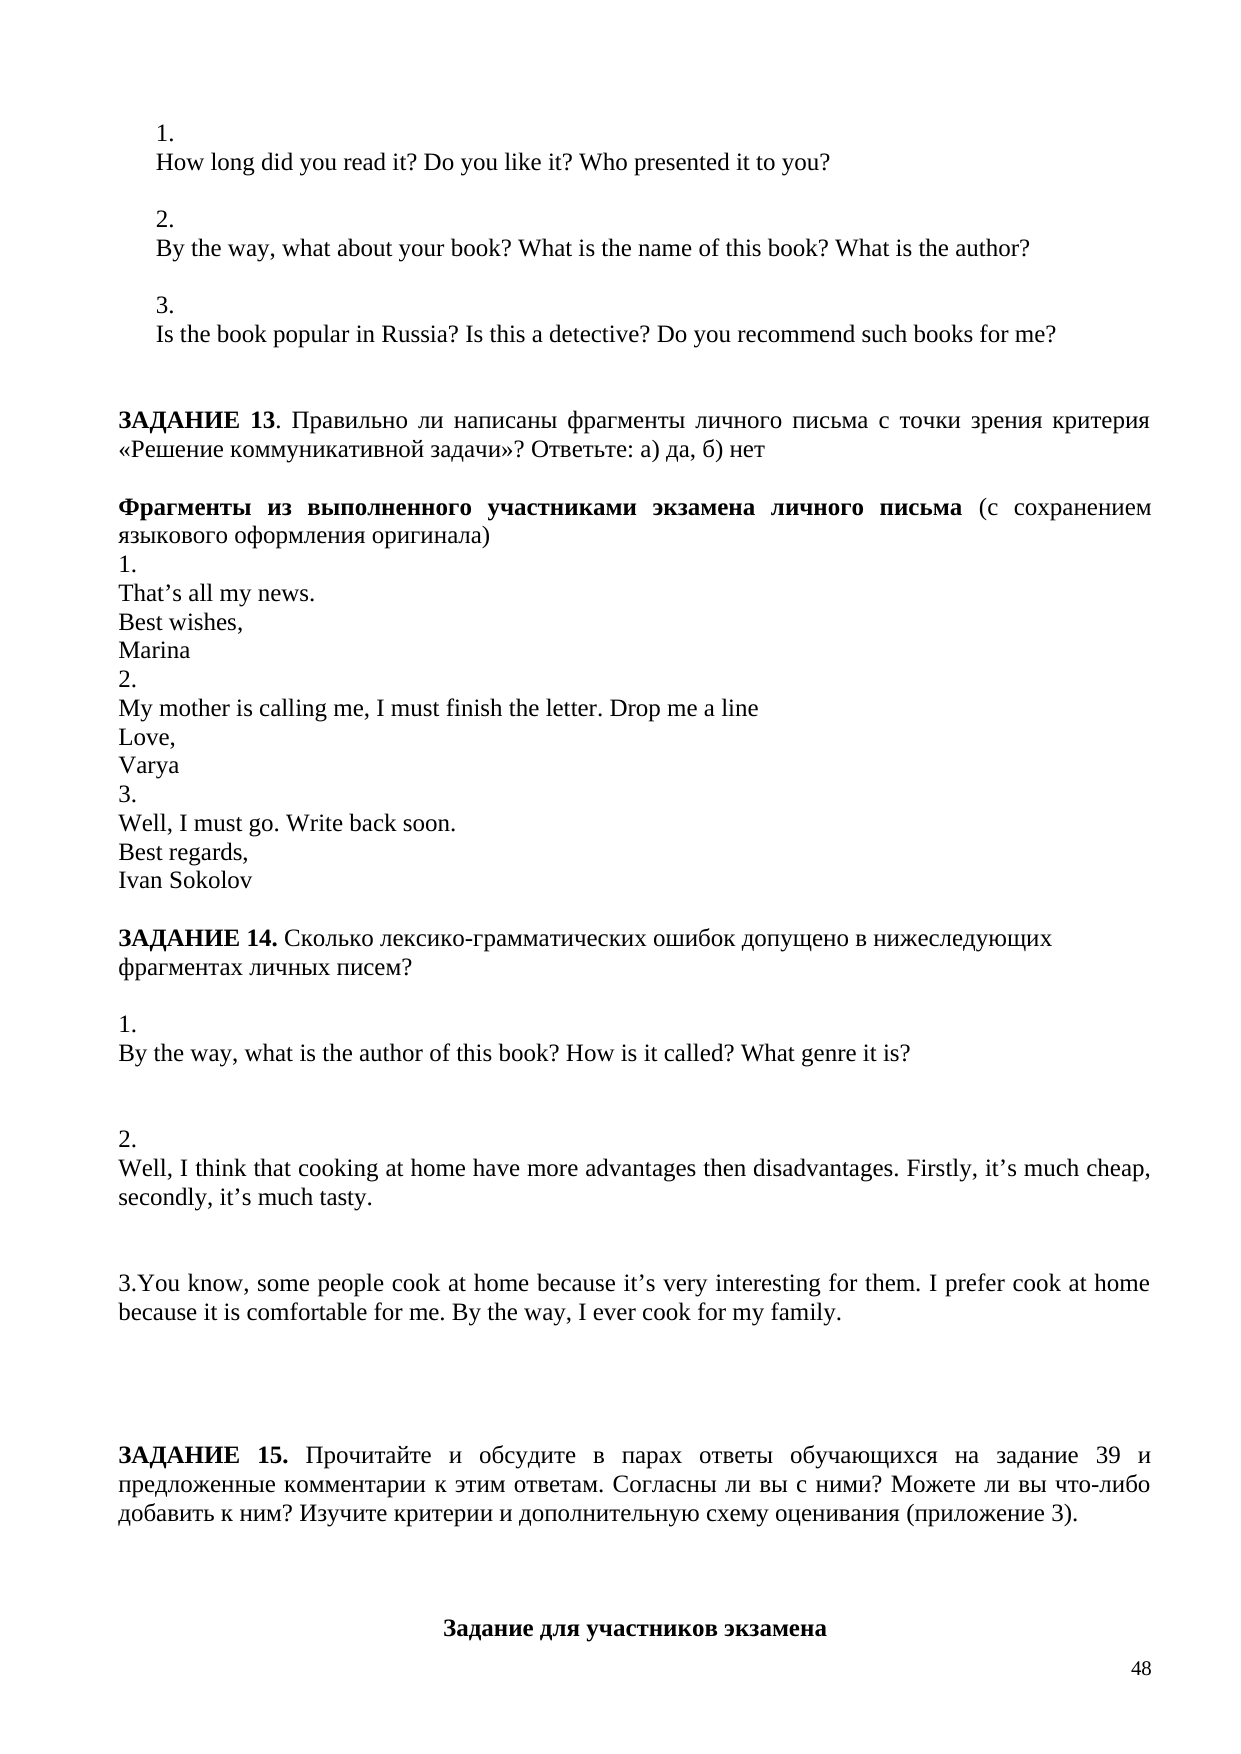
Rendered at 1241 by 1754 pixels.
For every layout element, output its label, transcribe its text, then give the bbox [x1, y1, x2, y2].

text Best regards, [118, 837, 1152, 866]
text By the way, what about your book? What is the name of this book? What is the author? [118, 233, 1152, 262]
text 3.You know, some people cook at home because it’s very interesting for them. I prefer cook at home because it is comfortable for me. By the way, I ever cook for my family. [118, 1268, 1152, 1326]
text My mother is calling me, I must finish the letter. Drop me a line [118, 693, 1152, 722]
text Ivan Sokolov [118, 866, 1152, 894]
text Love, [118, 722, 1152, 751]
text That’s all my news. [118, 578, 1152, 607]
text Is the book popular in Russia? Is this a detective? Do you recommend such books for me? [118, 319, 1152, 348]
text 3. [118, 779, 1152, 808]
text 1. [118, 549, 1152, 578]
text Well, I must go. Write back soon. [118, 808, 1152, 837]
text Best wishes, [118, 607, 1152, 636]
text ЗАДАНИЕ 14. Сколько лексико-грамматических ошибок допущено в нижеследующих фрагментах личных писем? [118, 923, 1152, 1009]
text Фрагменты из выполненного участниками экзамена личного письма (с сохранением языкового оформления оригинала) [118, 492, 1152, 549]
text Varya [118, 751, 1152, 779]
text 1. [118, 1009, 1152, 1038]
text Задание для участников экзамена [118, 1613, 1152, 1642]
text ЗАДАНИЕ 15. Прочитайте и обсудите в парах ответы обучающихся на задание 39 и предложенные комментарии к этим ответам. Согласны ли вы с ними? Можете ли вы что-либо добавить к ним? Изучите критерии и дополнительную схему оценивания (приложение 3). [118, 1441, 1152, 1527]
text By the way, what is the author of this book? How is it called? What genre it is? [118, 1038, 1152, 1067]
text 2. [118, 1124, 1152, 1153]
text How long did you read it? Do you like it? Who presented it to you? [156, 147, 1152, 176]
text Well, I think that cooking at home have more advantages then disadvantages. Firstly, it’s much cheap, secondly, it’s much tasty. [118, 1153, 1152, 1211]
text Marina [118, 636, 1152, 664]
text 2. [118, 664, 1152, 693]
text ЗАДАНИЕ 13. Правильно ли написаны фрагменты личного письма с точки зрения критерия «Решение коммуникативной задачи»? Ответьте: а) да, б) нет [118, 406, 1152, 463]
text 2. [118, 204, 1152, 233]
text 3. [118, 291, 1152, 319]
